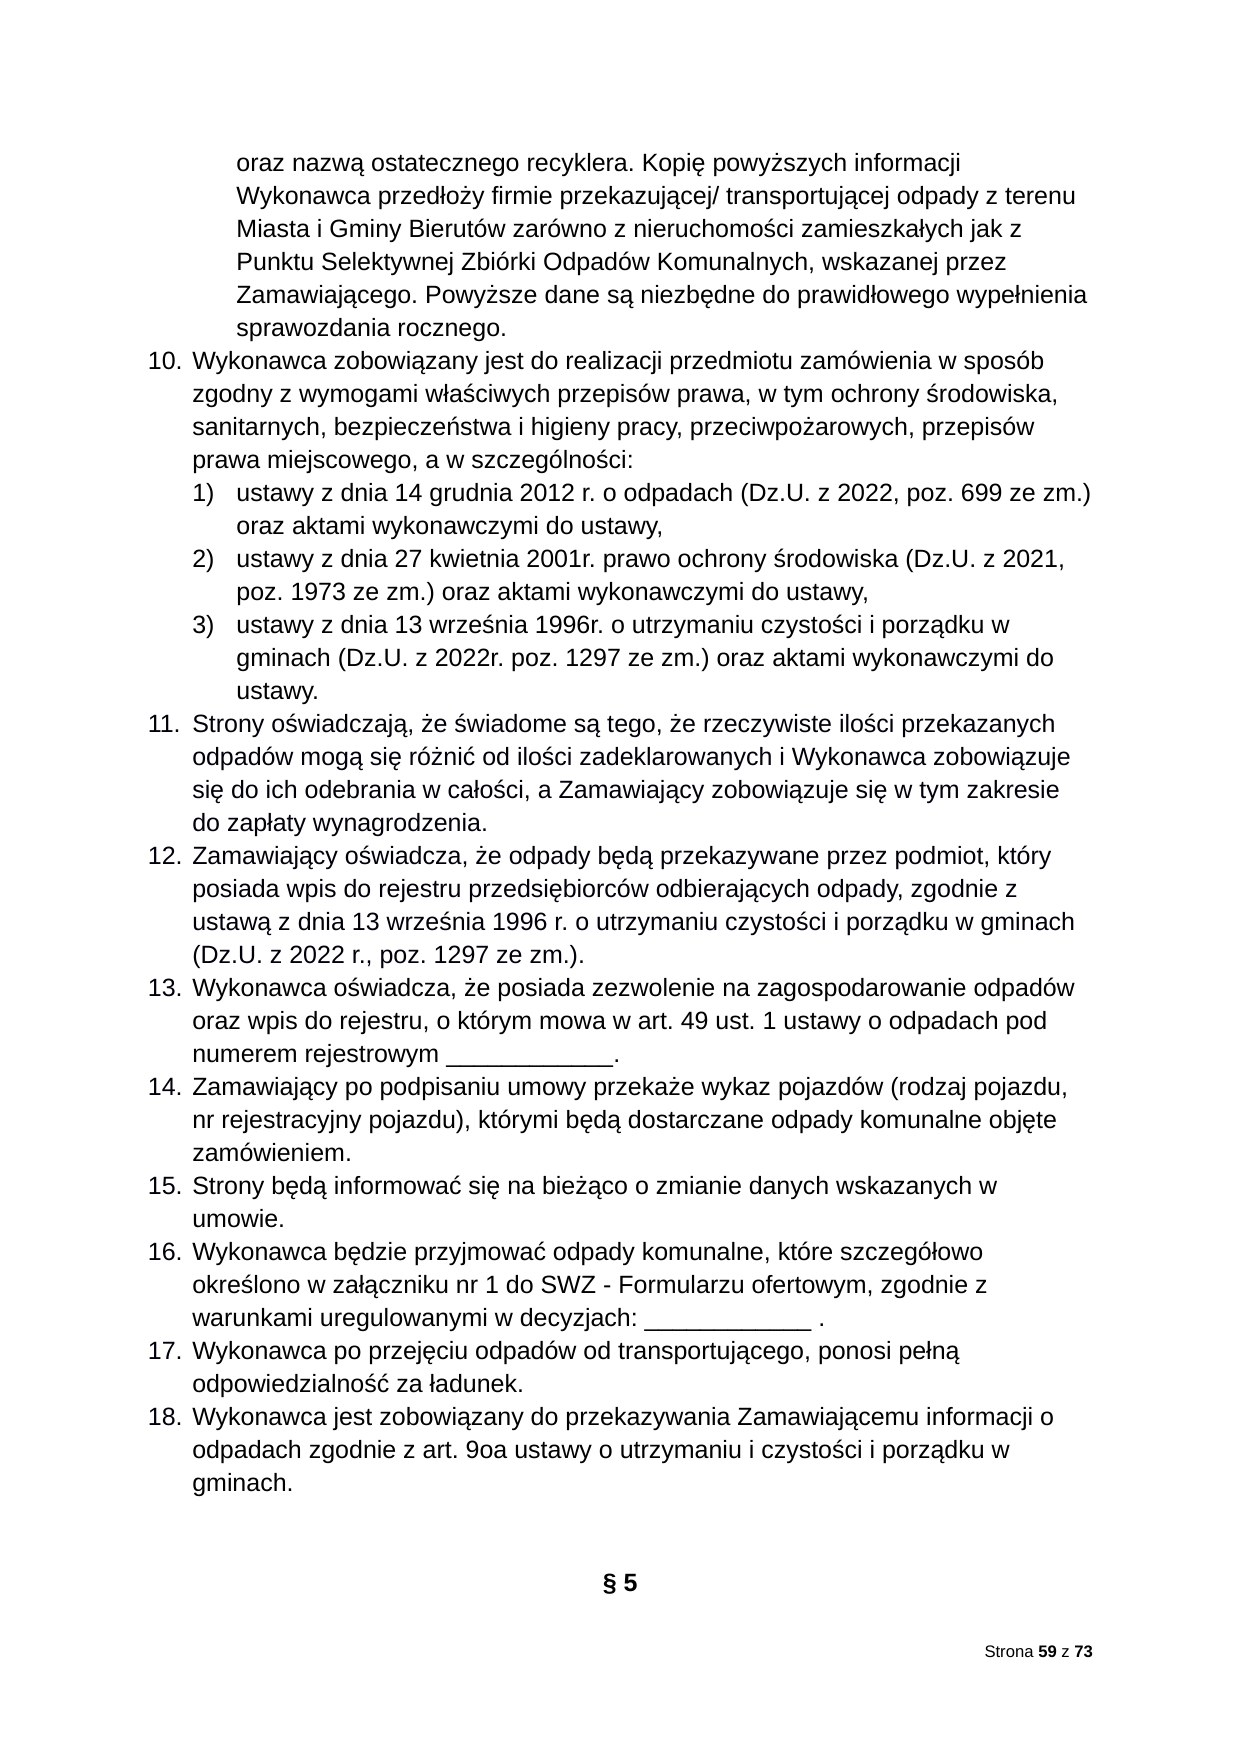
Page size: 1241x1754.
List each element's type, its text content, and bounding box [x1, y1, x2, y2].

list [192, 148, 1093, 341]
list ustawy z dnia 14 grudnia 2012 r. o odpadach (Dz.U. z 2022, poz. 699 ze zm.) oraz aktami wykonawczymi do ustawy, [192, 478, 1093, 539]
list Wykonawca po przejęciu odpadów od transportującego, ponosi pełną odpowiedzialność za ładunek. [148, 1336, 1093, 1398]
list Wykonawca będzie przyjmować odpady komunalne, które szczegółowo określono w załączniku nr 1 do SWZ - Formularzu ofertowym, zgodnie z warunkami uregulowanymi w decyzjach: ____________ . [148, 1237, 1093, 1332]
list Zamawiający po podpisaniu umowy przekaże wykaz pojazdów (rodzaj pojazdu, nr rejestracyjny pojazdu), którymi będą dostarczane odpady komunalne objęte zamówieniem. [148, 1072, 1093, 1167]
list Wykonawca oświadcza, że posiada zezwolenie na zagospodarowanie odpadów oraz wpis do rejestru, o którym mowa w art. 49 ust. 1 ustawy o odpadach pod numerem rejestrowym ____________. [148, 973, 1093, 1068]
list Strony oświadczają, że świadome są tego, że rzeczywiste ilości przekazanych odpadów mogą się różnić od ilości zadeklarowanych i Wykonawca zobowiązuje się do ich odebrania w całości, a Zamawiający zobowiązuje się w tym zakresie do zapłaty wynagrodzenia. [148, 709, 1093, 837]
list Wykonawca zobowiązany jest do realizacji przedmiotu zamówienia w sposób zgodny z wymogami właściwych przepisów prawa, w tym ochrony środowiska, sanitarnych, bezpieczeństwa i higieny pracy, przeciwpożarowych, przepisów prawa miejscowego, a w szczególności: [148, 346, 1093, 473]
list ustawy z dnia 27 kwietnia 2001r. prawo ochrony środowiska (Dz.U. z 2021, poz. 1973 ze zm.) oraz aktami wykonawczymi do ustawy, [192, 544, 1093, 606]
list Zamawiający oświadcza, że odpady będą przekazywane przez podmiot, który posiada wpis do rejestru przedsiębiorców odbierających odpady, zgodnie z ustawą z dnia 13 września 1996 r. o utrzymaniu czystości i porządku w gminach (Dz.U. z 2022 r., poz. 1297 ze zm.). [148, 841, 1093, 969]
list Wykonawca jest zobowiązany do przekazywania Zamawiającemu informacji o odpadach zgodnie z art. 9oa ustawy o utrzymaniu i czystości i porządku w gminach. [148, 1402, 1093, 1497]
list ustawy z dnia 13 września 1996r. o utrzymaniu czystości i porządku w gminach (Dz.U. z 2022r. poz. 1297 ze zm.) oraz aktami wykonawczymi do ustawy. [192, 610, 1093, 705]
text § 5 [148, 1567, 1093, 1596]
list Strony będą informować się na bieżąco o zmianie danych wskazanych w umowie. [148, 1171, 1093, 1233]
